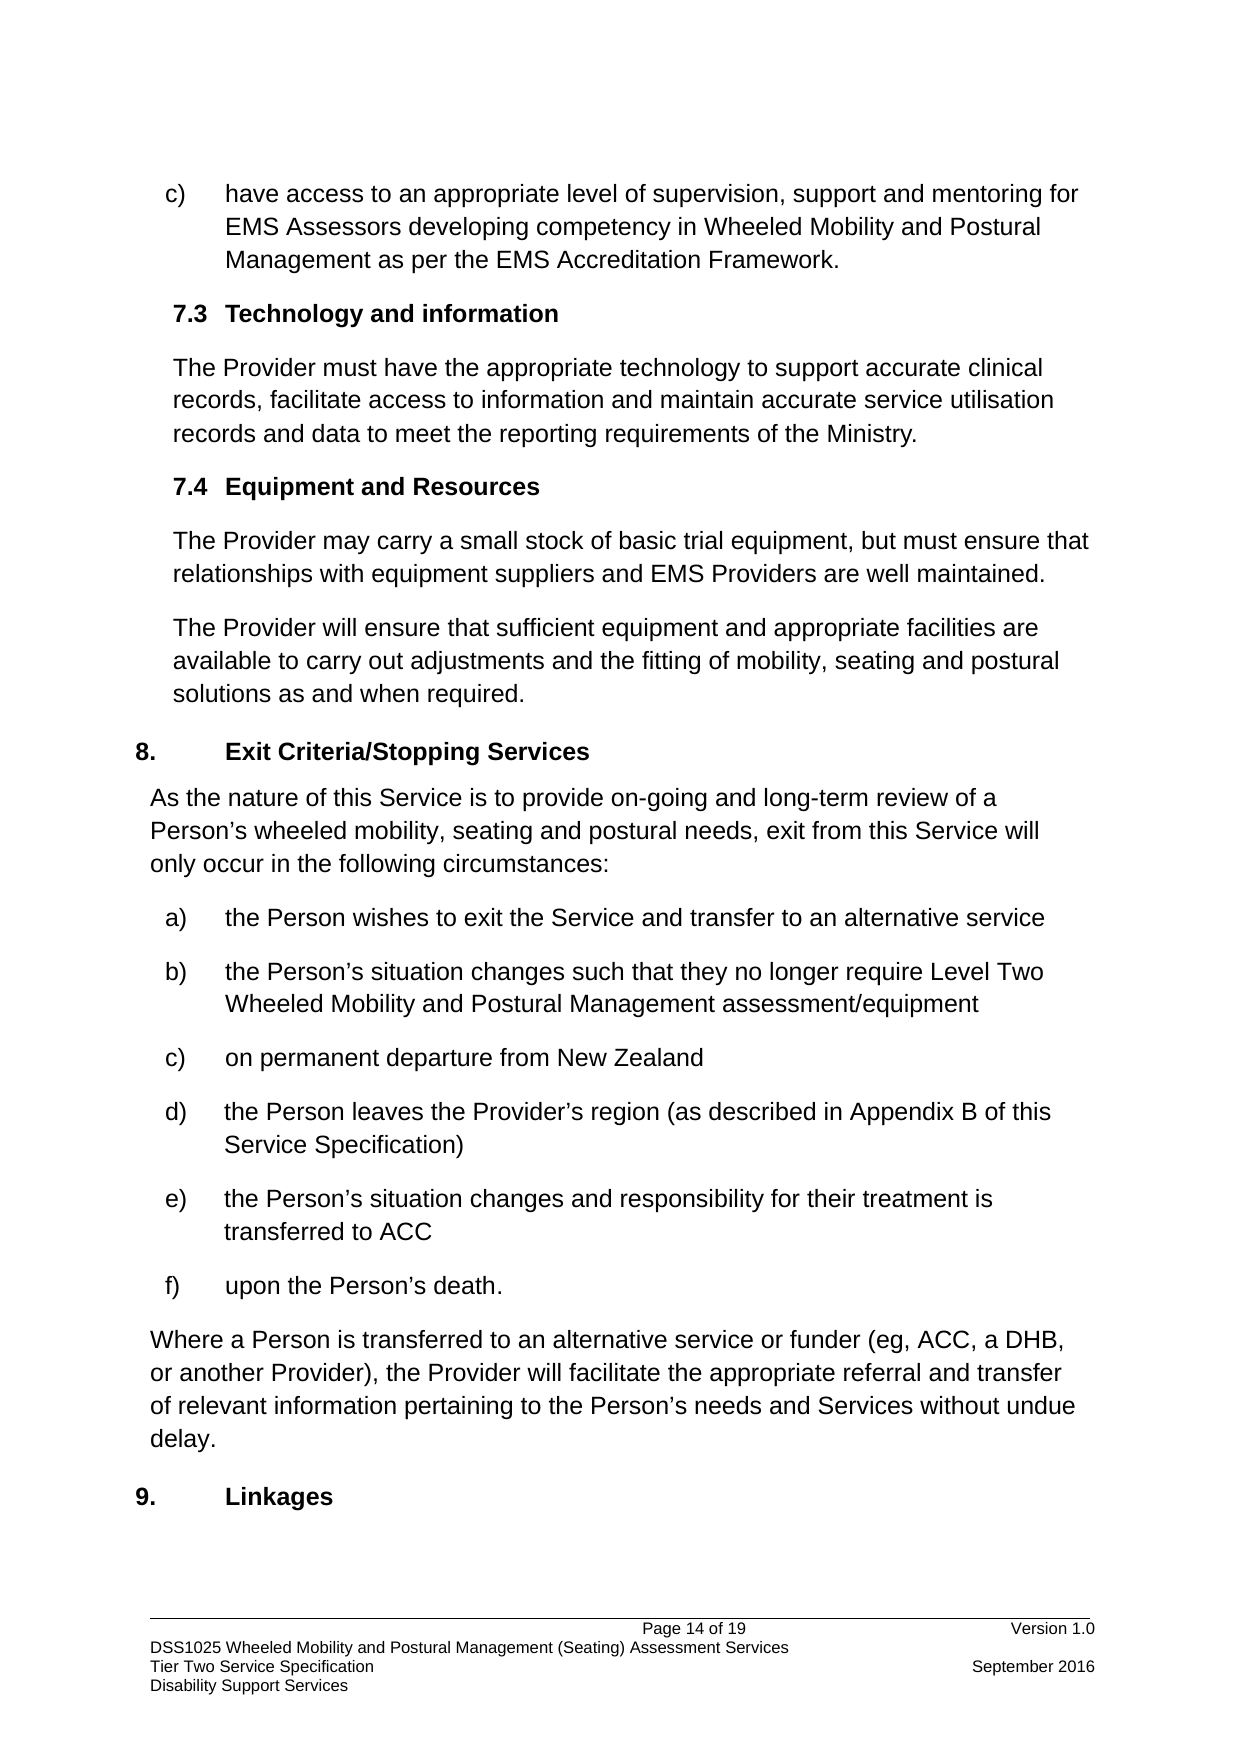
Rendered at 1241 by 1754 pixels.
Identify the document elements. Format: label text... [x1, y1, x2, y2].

list the Person’s situation changes such that they no longer require Level Two Wheeled Mobility and Postural Management assessment/equipment [150, 956, 1090, 1018]
list the Person’s situation changes and responsibility for their treatment is transferred to ACC [165, 1184, 1090, 1246]
text 7.4 Equipment and Resources [173, 472, 1090, 501]
text 7.3 Technology and information [173, 299, 1090, 327]
list the Person leaves the Provider’s region (as described in Appendix B of this Service Specification) [165, 1097, 1090, 1159]
text Where a Person is transferred to an alternative service or funder (eg, ACC, a DHB, or another Provider), the Provider will facilitate the appropriate referral and transfer of relevant information pertaining to the Person’s needs and Services without undue delay. [150, 1325, 1090, 1453]
list the Person wishes to exit the Service and transfer to an alternative service [150, 903, 1090, 931]
text As the nature of this Service is to provide on-going and long-term review of a Person’s wheeled mobility, seating and postural needs, exit from this Service will only occur in the following circumstances: [150, 783, 1090, 877]
list have access to an appropriate level of supervision, support and mentoring for EMS Assessors developing competency in Wheeled Mobility and Postural Management as per the EMS Accreditation Framework. [165, 179, 1090, 273]
subtitle 9. Linkages [135, 1482, 1090, 1511]
list on permanent departure from New Zealand [150, 1043, 1090, 1072]
text The Provider may carry a small stock of basic trial equipment, but must ensure that relationships with equipment suppliers and EMS Providers are well maintained. [173, 526, 1090, 588]
subtitle 8. Exit Criteria/Stopping Services [135, 737, 1090, 766]
text The Provider will ensure that sufficient equipment and appropriate facilities are available to carry out adjustments and the fitting of mobility, seating and postural solutions as and when required. [173, 613, 1090, 708]
text The Provider must have the appropriate technology to support accurate clinical records, facilitate access to information and maintain accurate service utilisation records and data to meet the reporting requirements of the Ministry. [173, 352, 1090, 447]
list upon the Person’s death. [150, 1271, 1090, 1300]
